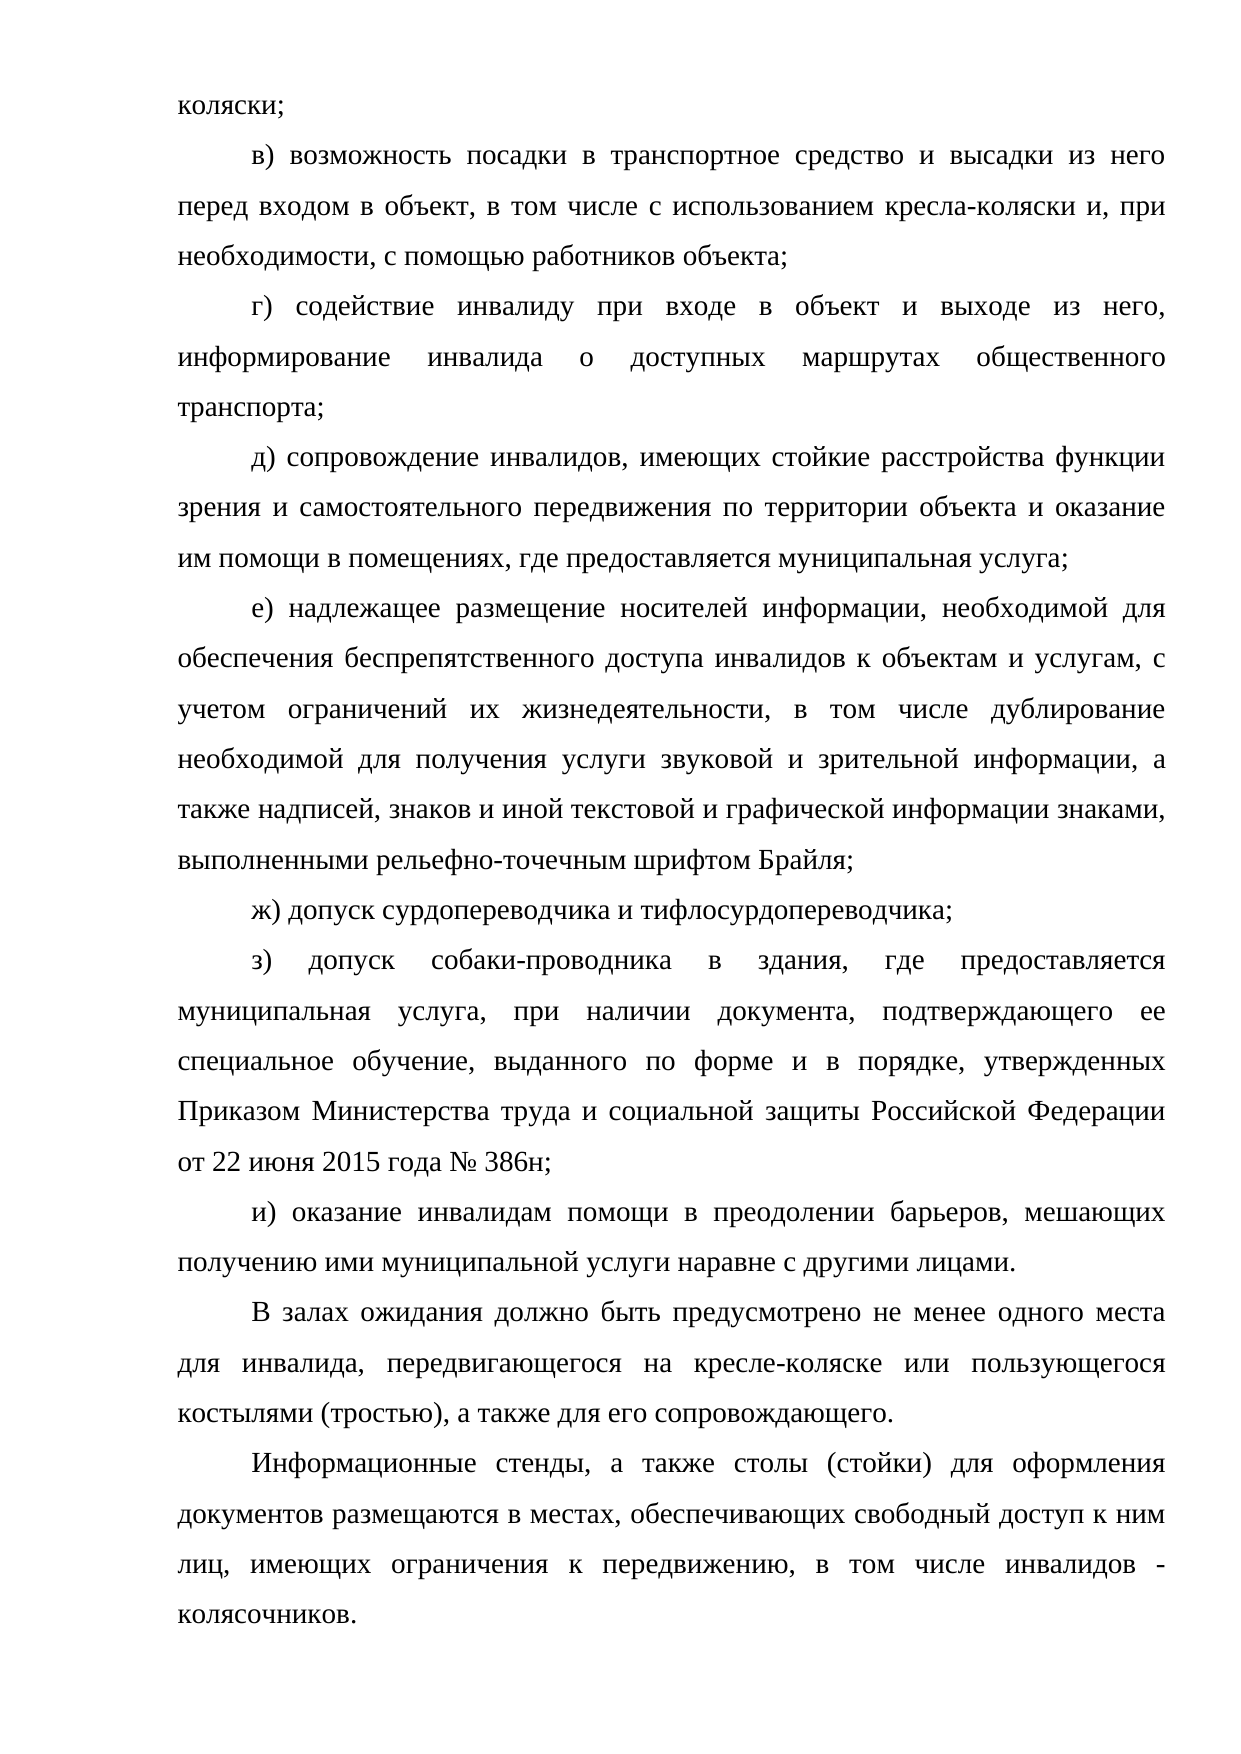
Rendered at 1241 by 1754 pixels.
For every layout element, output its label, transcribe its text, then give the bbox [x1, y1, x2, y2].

text е) надлежащее размещение носителей информации, необходимой для обеспечения беспрепятственного доступа инвалидов к объектам и услугам, с учетом ограничений их жизнедеятельности, в том числе дублирование необходимой для получения услуги звуковой и зрительной информации, а также надписей, знаков и иной текстовой и графической информации знаками, выполненными рельефно-точечным шрифтом Брайля; [177, 590, 1167, 875]
text ж) допуск сурдопереводчика и тифлосурдопереводчика; [177, 892, 1167, 926]
text з) допуск собаки-проводника в здания, где предоставляется муниципальная услуга, при наличии документа, подтверждающего ее специальное обучение, выданного по форме и в порядке, утвержденных Приказом Министерства труда и социальной защиты Российской Федерации от 22 июня 2015 года № 386н; [177, 942, 1167, 1177]
text и) оказание инвалидам помощи в преодолении барьеров, мешающих получению ими муниципальной услуги наравне с другими лицами. [177, 1194, 1167, 1278]
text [177, 87, 1167, 121]
text в) возможность посадки в транспортное средство и высадки из него перед входом в объект, в том числе с использованием кресла-коляски и, при необходимости, с помощью работников объекта; [177, 137, 1167, 272]
text Информационные стенды, а также столы (стойки) для оформления документов размещаются в местах, обеспечивающих свободный доступ к ним лиц, имеющих ограничения к передвижению, в том числе инвалидов - колясочников. [177, 1446, 1167, 1630]
text г) содействие инвалиду при входе в объект и выходе из него, информирование инвалида о доступных маршрутах общественного транспорта; [177, 288, 1167, 422]
text В залах ожидания должно быть предусмотрено не менее одного места для инвалида, передвигающегося на кресле-коляске или пользующегося костылями (тростью), а также для его сопровождающего. [177, 1294, 1167, 1429]
text д) сопровождение инвалидов, имеющих стойкие расстройства функции зрения и самостоятельного передвижения по территории объекта и оказание им помощи в помещениях, где предоставляется муниципальная услуга; [177, 439, 1167, 573]
